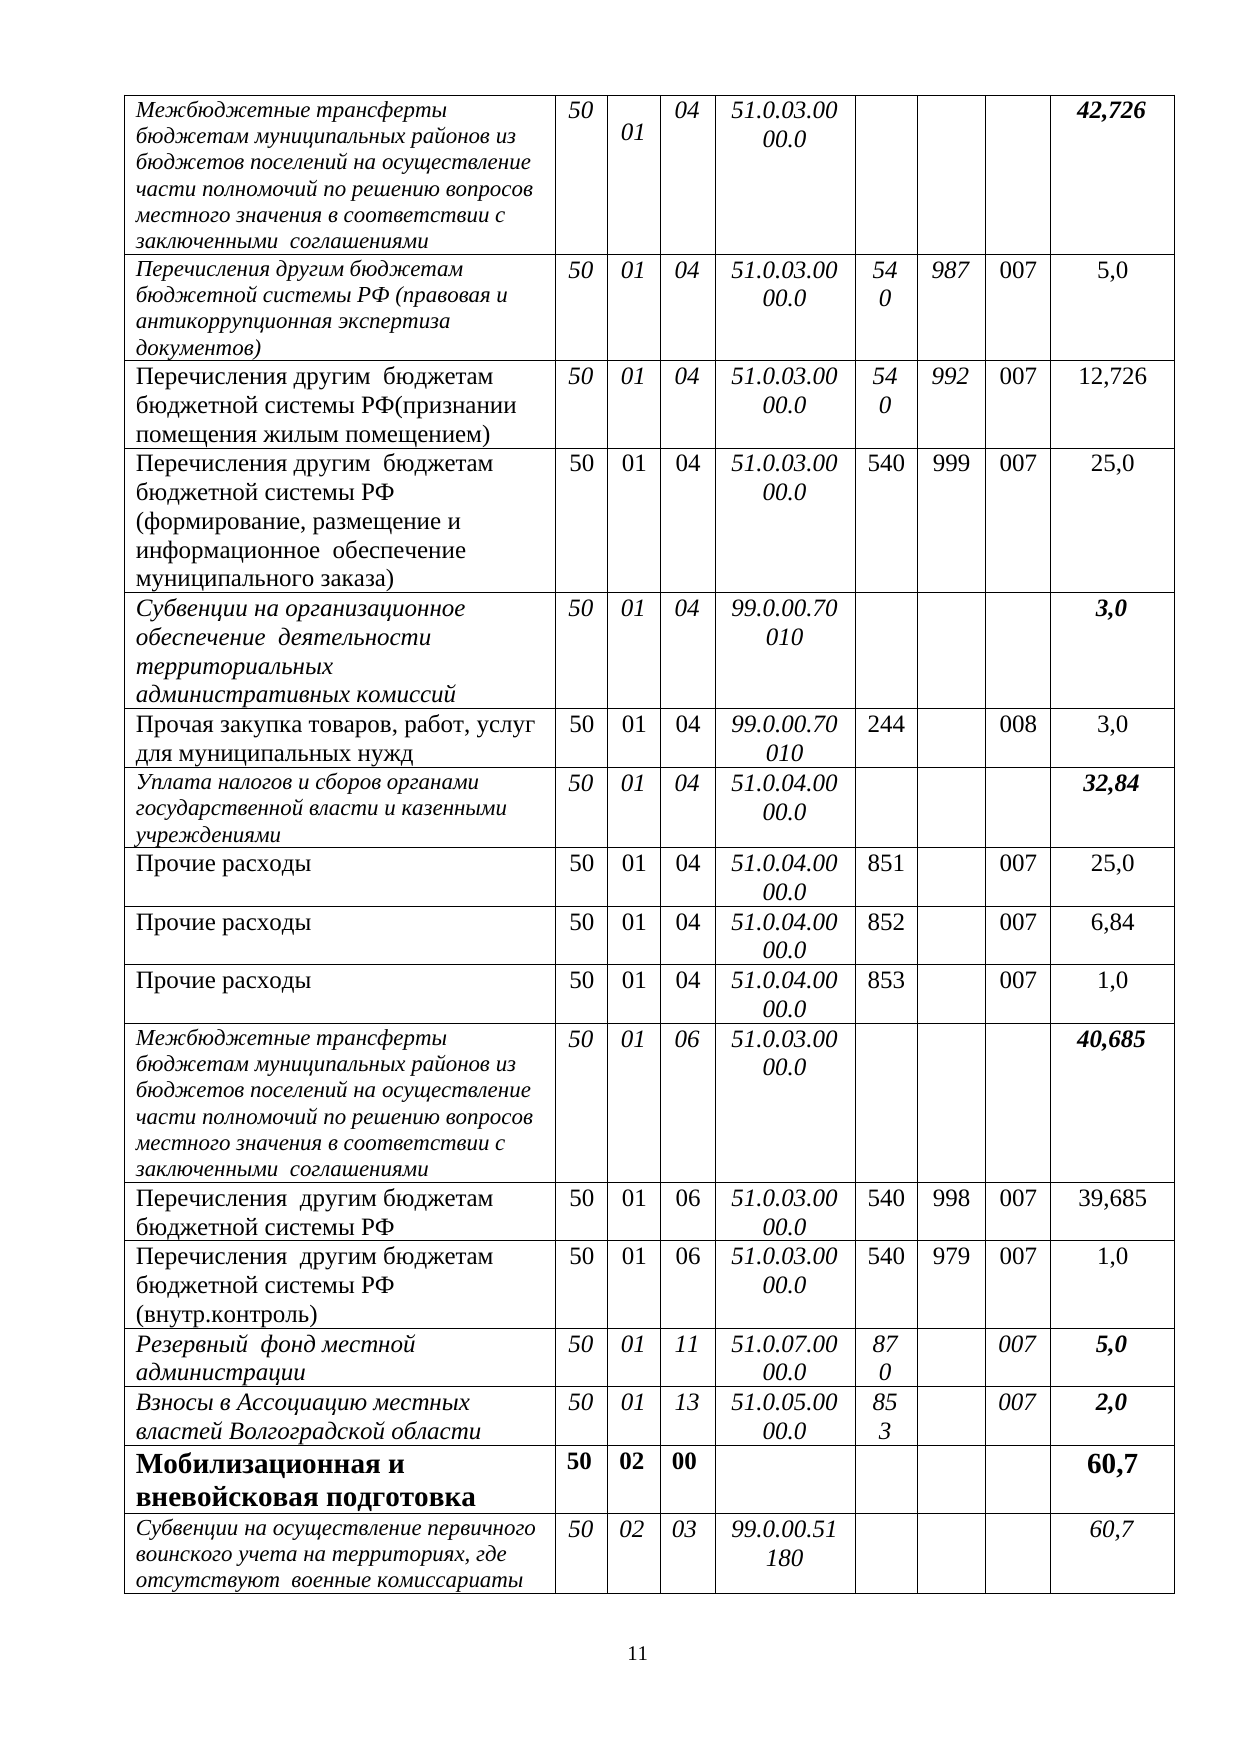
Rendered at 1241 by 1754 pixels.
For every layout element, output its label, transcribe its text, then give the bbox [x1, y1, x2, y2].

table_cell [918, 848, 985, 906]
table_cell 25,0 [1051, 449, 1174, 592]
table_cell [918, 1329, 985, 1386]
table_cell 06 [661, 1183, 715, 1240]
table_cell Мобилизационная и вневойсковая подготовка [125, 1446, 555, 1513]
table_cell 99.0.00.70010 [716, 593, 855, 708]
table_cell 01 [608, 1387, 660, 1445]
table_cell Взносы в Ассоциацию местных властей Волгоградской области [125, 1387, 555, 1445]
table_cell [716, 1446, 855, 1513]
table_cell 50 [556, 768, 607, 847]
table_cell 2,0 [1051, 1387, 1174, 1445]
table_cell 01 [608, 965, 660, 1023]
table_cell 50 [556, 1024, 607, 1182]
table_cell 01 [608, 1024, 660, 1182]
table_cell Межбюджетные трансферты бюджетам муниципальных районов из бюджетов поселений на осуществление части полномочий по решению вопросов местного значения в соответствии с заключенными соглашениями [125, 96, 555, 254]
table_cell 01 [608, 361, 660, 447]
table_cell 853 [856, 1387, 917, 1445]
table_cell 01 [608, 1241, 660, 1328]
table_cell 1,0 [1051, 965, 1174, 1023]
table_cell 979 [918, 1241, 985, 1328]
table_cell Прочие расходы [125, 907, 555, 964]
table_cell 02 [608, 1446, 660, 1513]
table_cell Перечисления другим бюджетам бюджетной системы РФ(признании помещения жилым помещением) [125, 361, 555, 447]
table_cell Перечисления другим бюджетам бюджетной системы РФ (правовая и антикоррупционная экспертиза документов) [125, 255, 555, 360]
table_cell [856, 593, 917, 708]
table_cell 99.0.00.51180 [716, 1514, 855, 1593]
table_cell 51.0.04.0000.0 [716, 907, 855, 964]
table_cell 007 [986, 449, 1050, 592]
table_cell 01 [608, 907, 660, 964]
table_cell 12,726 [1051, 361, 1174, 447]
table_cell 007 [986, 1387, 1050, 1445]
table_cell 50 [556, 449, 607, 592]
table_cell 007 [986, 1241, 1050, 1328]
table_cell [918, 96, 985, 254]
table_cell 11 [661, 1329, 715, 1386]
table_cell 01 [608, 255, 660, 360]
table_cell Уплата налогов и сборов органами государственной власти и казенными учреждениями [125, 768, 555, 847]
table_cell 244 [856, 709, 917, 767]
table_cell 51.0.07.0000.0 [716, 1329, 855, 1386]
table_cell 04 [661, 361, 715, 447]
table_cell 04 [661, 907, 715, 964]
table_cell [856, 1024, 917, 1182]
table_cell 42,726 [1051, 96, 1174, 254]
table_cell [918, 709, 985, 767]
table_cell 50 [556, 1387, 607, 1445]
table_cell 5,0 [1051, 1329, 1174, 1386]
table_cell 01 [608, 709, 660, 767]
table_cell Перечисления другим бюджетам бюджетной системы РФ (внутр.контроль) [125, 1241, 555, 1328]
table_cell [918, 768, 985, 847]
table_cell 3,0 [1051, 593, 1174, 708]
table_cell 01 [608, 1329, 660, 1386]
table_cell 99.0.00.70010 [716, 709, 855, 767]
table_cell 852 [856, 907, 917, 964]
table_cell 50 [556, 593, 607, 708]
table_cell 32,84 [1051, 768, 1174, 847]
table_cell 50 [556, 1514, 607, 1593]
table_cell 51.0.03.0000.0 [716, 1241, 855, 1328]
table_cell 04 [661, 848, 715, 906]
table_cell 01 [608, 1183, 660, 1240]
table_cell 870 [856, 1329, 917, 1386]
table_cell 999 [918, 449, 985, 592]
table_cell 540 [856, 1241, 917, 1328]
table_cell Резервный фонд местной администрации [125, 1329, 555, 1386]
table_cell [986, 1446, 1050, 1513]
table_cell 50 [556, 1183, 607, 1240]
table_cell [918, 1446, 985, 1513]
table_cell 50 [556, 709, 607, 767]
table_cell 04 [661, 965, 715, 1023]
table_cell Перечисления другим бюджетам бюджетной системы РФ (формирование, размещение и информационное обеспечение муниципального заказа) [125, 449, 555, 592]
table_cell 03 [661, 1514, 715, 1593]
table_cell 007 [986, 361, 1050, 447]
table_cell 50 [556, 361, 607, 447]
table_cell 007 [986, 1329, 1050, 1386]
table_cell 39,685 [1051, 1183, 1174, 1240]
table_cell 13 [661, 1387, 715, 1445]
table_cell 51.0.05.0000.0 [716, 1387, 855, 1445]
table_cell 04 [661, 96, 715, 254]
table_cell Субвенции на осуществление первичного воинского учета на территориях, где отсутствуют военные комиссариаты [125, 1514, 555, 1593]
table_cell 02 [608, 1514, 660, 1593]
table_cell 50 [556, 255, 607, 360]
table_cell Субвенции на организационное обеспечение деятельности территориальных административных комиссий [125, 593, 555, 708]
table_cell 51.0.03.0000.0 [716, 1024, 855, 1182]
table_cell 987 [918, 255, 985, 360]
table_cell 50 [556, 1446, 607, 1513]
table_cell [918, 593, 985, 708]
table_cell 51.0.04.0000.0 [716, 768, 855, 847]
table_cell Межбюджетные трансферты бюджетам муниципальных районов из бюджетов поселений на осуществление части полномочий по решению вопросов местного значения в соответствии с заключенными соглашениями [125, 1024, 555, 1182]
table_cell 540 [856, 1183, 917, 1240]
table_cell [986, 1514, 1050, 1593]
table_cell 1,0 [1051, 1241, 1174, 1328]
table_cell 51.0.03.0000.0 [716, 96, 855, 254]
table_cell 007 [986, 1183, 1050, 1240]
table_cell 50 [556, 96, 607, 254]
table_cell [986, 96, 1050, 254]
table_cell [856, 1514, 917, 1593]
table_cell 851 [856, 848, 917, 906]
table_cell 50 [556, 965, 607, 1023]
table_cell Прочая закупка товаров, работ, услуг для муниципальных нужд [125, 709, 555, 767]
table_cell 540 [856, 361, 917, 447]
table_cell 5,0 [1051, 255, 1174, 360]
table_cell Перечисления другим бюджетам бюджетной системы РФ [125, 1183, 555, 1240]
table_cell 04 [661, 709, 715, 767]
table_cell 50 [556, 907, 607, 964]
table_cell Прочие расходы [125, 965, 555, 1023]
table_cell 04 [661, 768, 715, 847]
table_cell 992 [918, 361, 985, 447]
table_cell Прочие расходы [125, 848, 555, 906]
table_cell 01 [608, 593, 660, 708]
table_cell [986, 1024, 1050, 1182]
table_cell 60,7 [1051, 1514, 1174, 1593]
table_cell 007 [986, 848, 1050, 906]
table_cell [986, 593, 1050, 708]
table_cell 40,685 [1051, 1024, 1174, 1182]
table_cell 04 [661, 255, 715, 360]
table_cell 007 [986, 965, 1050, 1023]
table_cell 51.0.03.0000.0 [716, 449, 855, 592]
table_cell 51.0.03.0000.0 [716, 361, 855, 447]
table_cell 51.0.03.0000.0 [716, 255, 855, 360]
table_cell [856, 768, 917, 847]
table_cell [856, 96, 917, 254]
table_cell 008 [986, 709, 1050, 767]
table_cell [856, 1446, 917, 1513]
table_cell 998 [918, 1183, 985, 1240]
table_cell 51.0.04.0000.0 [716, 848, 855, 906]
table_cell 06 [661, 1241, 715, 1328]
table_cell [918, 1024, 985, 1182]
table_cell 01 [608, 768, 660, 847]
table_cell 50 [556, 1241, 607, 1328]
table_cell 6,84 [1051, 907, 1174, 964]
table_cell 540 [856, 449, 917, 592]
table_cell 3,0 [1051, 709, 1174, 767]
table_cell [918, 1514, 985, 1593]
table_cell 06 [661, 1024, 715, 1182]
table_cell 50 [556, 1329, 607, 1386]
table_cell 04 [661, 449, 715, 592]
table_cell 007 [986, 907, 1050, 964]
table_cell [918, 1387, 985, 1445]
table_cell 540 [856, 255, 917, 360]
table_cell [986, 768, 1050, 847]
table_cell 51.0.04.0000.0 [716, 965, 855, 1023]
table_cell 853 [856, 965, 917, 1023]
table_cell [918, 907, 985, 964]
table_cell 04 [661, 593, 715, 708]
table_cell 01 [608, 449, 660, 592]
table_cell 51.0.03.0000.0 [716, 1183, 855, 1240]
table_cell 01 [608, 848, 660, 906]
table_cell [918, 965, 985, 1023]
table_cell 25,0 [1051, 848, 1174, 906]
table_cell 01 [608, 96, 660, 254]
table_cell 60,7 [1051, 1446, 1174, 1513]
table_cell 007 [986, 255, 1050, 360]
table_cell 00 [661, 1446, 715, 1513]
table_cell 50 [556, 848, 607, 906]
